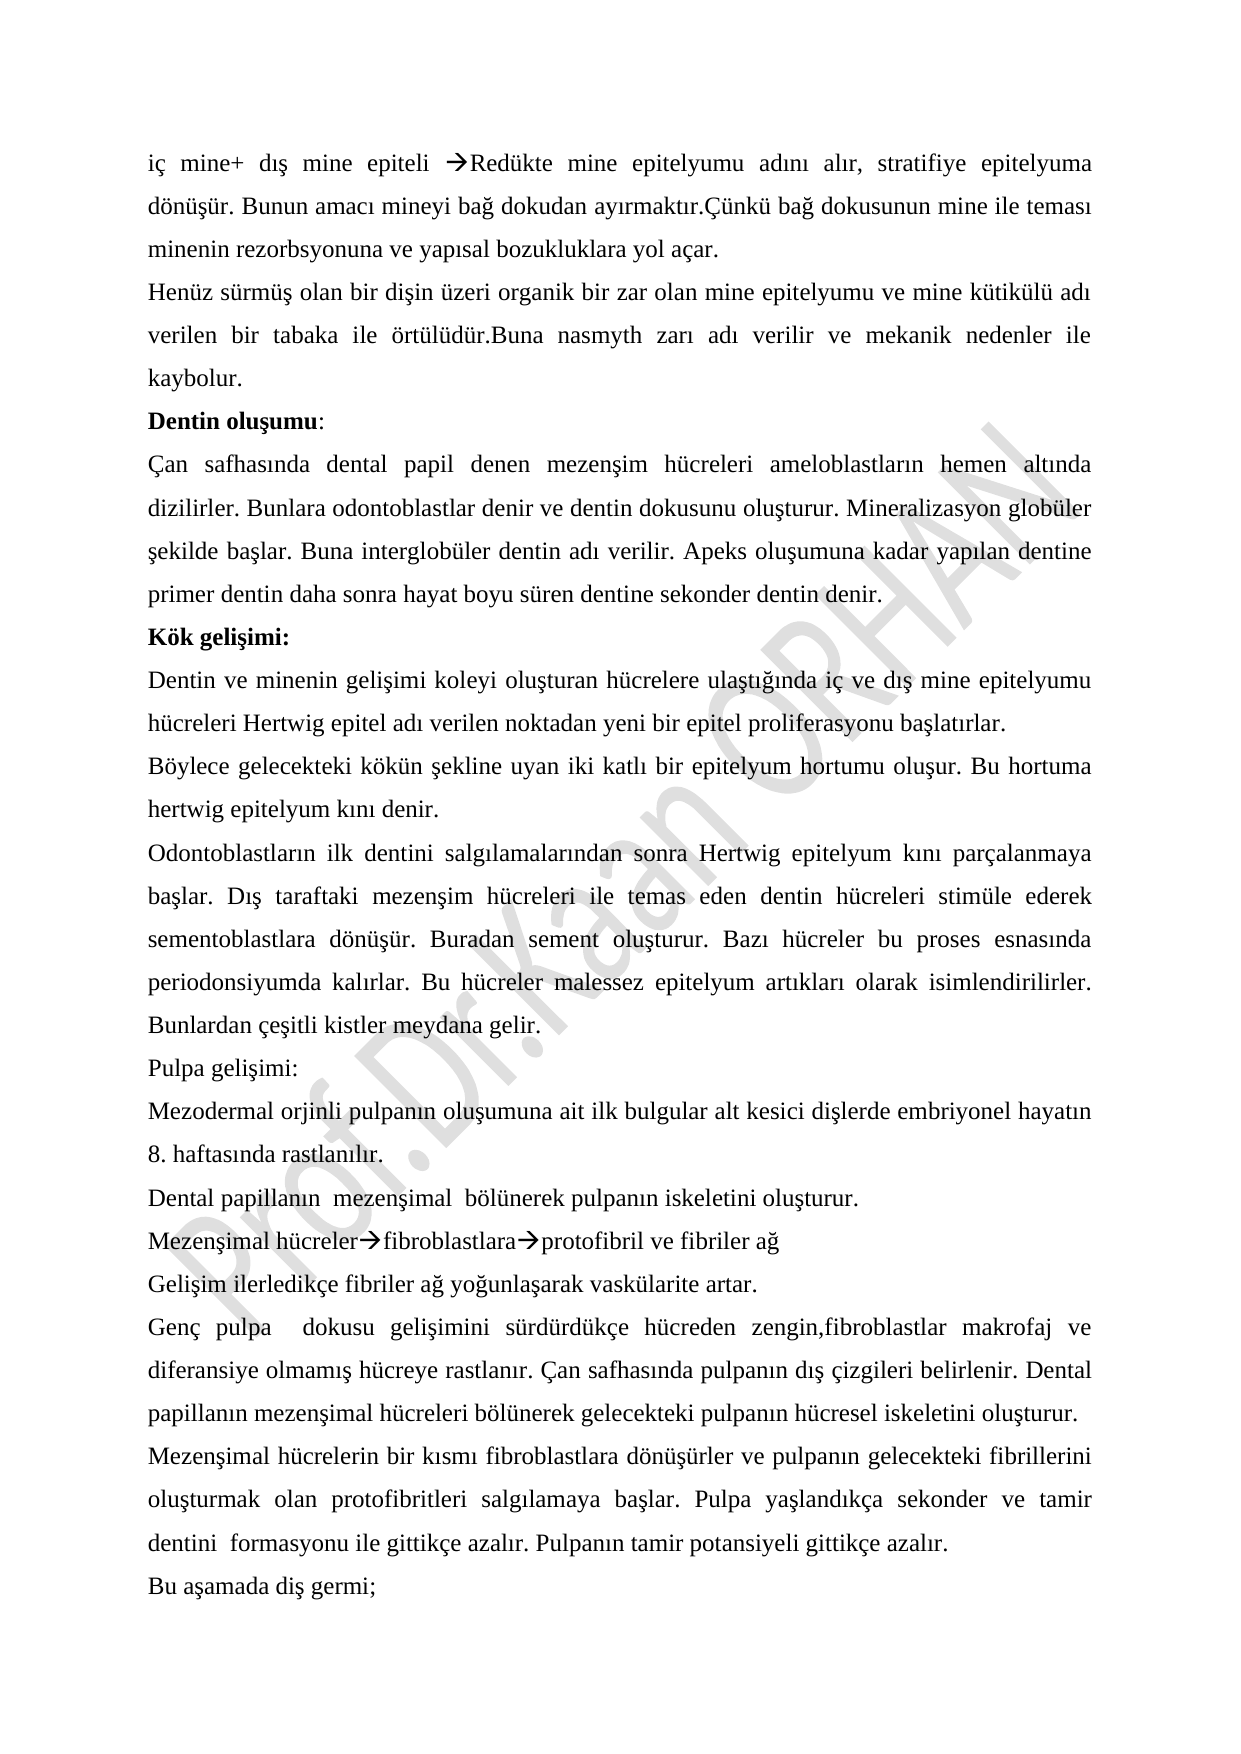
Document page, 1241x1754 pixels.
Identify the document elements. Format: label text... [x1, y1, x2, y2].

text Dentin oluşumu: [148, 406, 1093, 435]
text Bu aşamada diş germi; [148, 1571, 1093, 1599]
text Henüz sürmüş olan bir dişin üzeri organik bir zar olan mine epitelyumu ve mine kütikülü adı verilen bir tabaka ile örtülüdür.Buna nasmyth zarı adı verilir ve mekanik nedenler ile kaybolur. [148, 277, 1093, 392]
text Genç pulpa dokusu gelişimini sürdürdükçe hücreden zengin,fibroblastlar makrofaj ve diferansiye olmamış hücreye rastlanır. Çan safhasında pulpanın dış çizgileri belirlenir. Dental papillanın mezenşimal hücreleri bölünerek gelecekteki pulpanın hücresel iskeletini oluşturur. [148, 1312, 1093, 1427]
text Pulpa gelişimi: [148, 1053, 1093, 1082]
text Gelişim ilerledikçe fibriler ağ yoğunlaşarak vaskülarite artar. [148, 1269, 1093, 1298]
text Mezenşimal hücrelerfibroblastlaraprotofibril ve fibriler ağ [148, 1226, 1093, 1254]
text Böylece gelecekteki kökün şekline uyan iki katlı bir epitelyum hortumu oluşur. Bu hortuma hertwig epitelyum kını denir. [148, 751, 1093, 823]
text Dental papillanın mezenşimal bölünerek pulpanın iskeletini oluşturur. [148, 1183, 1093, 1211]
text Kök gelişimi: [148, 622, 1093, 651]
text Mezenşimal hücrelerin bir kısmı fibroblastlara dönüşürler ve pulpanın gelecekteki fibrillerini oluşturmak olan protofibritleri salgılamaya başlar. Pulpa yaşlandıkça sekonder ve tamir dentini formasyonu ile gittikçe azalır. Pulpanın tamir potansiyeli gittikçe azalır. [148, 1441, 1093, 1556]
text Dentin ve minenin gelişimi koleyi oluşturan hücrelere ulaştığında iç ve dış mine epitelyumu hücreleri Hertwig epitel adı verilen noktadan yeni bir epitel proliferasyonu başlatırlar. [148, 665, 1093, 737]
text Odontoblastların ilk dentini salgılamalarından sonra Hertwig epitelyum kını parçalanmaya başlar. Dış taraftaki mezenşim hücreleri ile temas eden dentin hücreleri stimüle ederek sementoblastlara dönüşür. Buradan sement oluşturur. Bazı hücreler bu proses esnasında periodonsiyumda kalırlar. Bu hücreler malessez epitelyum artıkları olarak isimlendirilirler. Bunlardan çeşitli kistler meydana gelir. [148, 838, 1093, 1039]
text Çan safhasında dental papil denen mezenşim hücreleri ameloblastların hemen altında dizilirler. Bunlara odontoblastlar denir ve dentin dokusunu oluşturur. Mineralizasyon globüler şekilde başlar. Buna interglobüler dentin adı verilir. Apeks oluşumuna kadar yapılan dentine primer dentin daha sonra hayat boyu süren dentine sekonder dentin denir. [148, 449, 1093, 608]
text iç mine+ dış mine epiteli Redükte mine epitelyumu adını alır, stratifiye epitelyuma dönüşür. Bunun amacı mineyi bağ dokudan ayırmaktır.Çünkü bağ dokusunun mine ile teması minenin rezorbsyonuna ve yapısal bozukluklara yol açar. [148, 148, 1093, 263]
text Mezodermal orjinli pulpanın oluşumuna ait ilk bulgular alt kesici dişlerde embriyonel hayatın 8. haftasında rastlanılır. [148, 1096, 1093, 1168]
